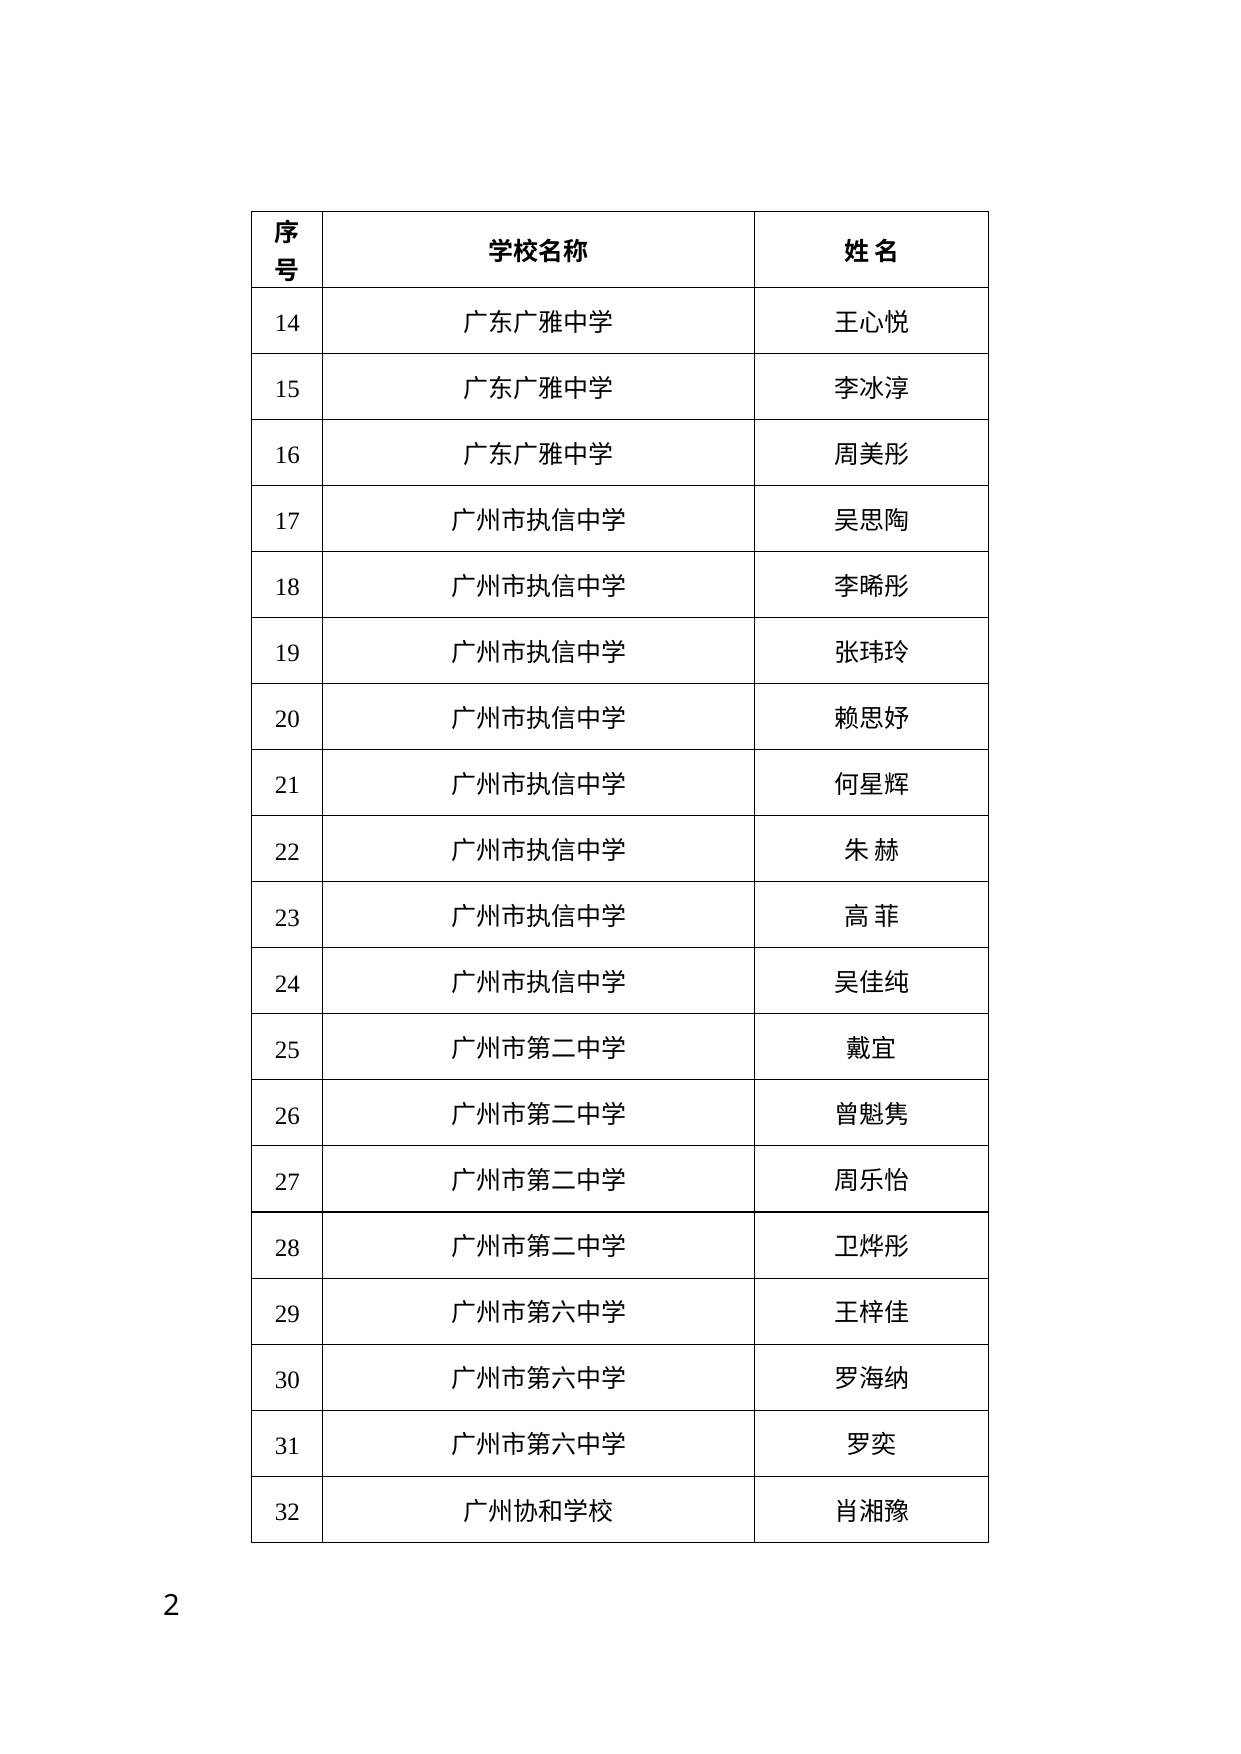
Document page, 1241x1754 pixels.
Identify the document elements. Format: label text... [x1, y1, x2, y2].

table_cell 广州市执信中学 [323, 486, 754, 551]
table_cell 吴思陶 [755, 486, 988, 551]
table_cell 16 [252, 420, 322, 485]
table_cell 27 [252, 1146, 322, 1211]
table_cell 29 [252, 1279, 322, 1343]
table_cell 曾魁隽 [755, 1080, 988, 1145]
table_cell 25 [252, 1014, 322, 1079]
table_cell 28 [252, 1213, 322, 1277]
table_cell 吴佳纯 [755, 948, 988, 1013]
table_cell 周乐怡 [755, 1146, 988, 1211]
table_cell 广州协和学校 [323, 1477, 754, 1542]
table_cell 14 [252, 288, 322, 353]
table_cell 罗奕 [755, 1411, 988, 1476]
table_cell 广州市第六中学 [323, 1345, 754, 1409]
table_cell 广州市执信中学 [323, 948, 754, 1013]
table_cell 18 [252, 552, 322, 617]
table_cell 广东广雅中学 [323, 288, 754, 353]
table_cell 21 [252, 750, 322, 815]
table_cell 广州市第二中学 [323, 1213, 754, 1277]
table_header 序号 [252, 212, 322, 287]
table_cell 广东广雅中学 [323, 420, 754, 485]
table_cell 广州市执信中学 [323, 552, 754, 617]
table_cell 32 [252, 1477, 322, 1542]
table_cell 何星辉 [755, 750, 988, 815]
table_cell 李冰淳 [755, 354, 988, 419]
table_cell 20 [252, 684, 322, 749]
table_cell 广州市执信中学 [323, 882, 754, 947]
table_cell 肖湘豫 [755, 1477, 988, 1542]
table_cell 30 [252, 1345, 322, 1409]
table_cell 广州市第二中学 [323, 1146, 754, 1211]
table_cell 31 [252, 1411, 322, 1476]
table_cell 24 [252, 948, 322, 1013]
table_cell 26 [252, 1080, 322, 1145]
table_cell 17 [252, 486, 322, 551]
table_header 学校名称 [323, 212, 754, 287]
table_cell 朱 赫 [755, 816, 988, 881]
table_cell 广州市第六中学 [323, 1279, 754, 1343]
table_cell 广东广雅中学 [323, 354, 754, 419]
table_cell 高 菲 [755, 882, 988, 947]
table_cell 15 [252, 354, 322, 419]
table_cell 广州市执信中学 [323, 684, 754, 749]
table_cell 23 [252, 882, 322, 947]
table_cell 周美彤 [755, 420, 988, 485]
table_cell 戴宜 [755, 1014, 988, 1079]
table_cell 罗海纳 [755, 1345, 988, 1409]
table_cell 广州市第六中学 [323, 1411, 754, 1476]
table_cell 广州市第二中学 [323, 1014, 754, 1079]
table_header 姓 名 [755, 212, 988, 287]
table_cell 李晞彤 [755, 552, 988, 617]
table_cell 王梓佳 [755, 1279, 988, 1343]
table_cell 广州市执信中学 [323, 750, 754, 815]
table_cell 赖思妤 [755, 684, 988, 749]
table_cell 广州市第二中学 [323, 1080, 754, 1145]
table_cell 张玮玲 [755, 618, 988, 683]
table_cell 广州市执信中学 [323, 816, 754, 881]
table_cell 22 [252, 816, 322, 881]
table_cell 王心悦 [755, 288, 988, 353]
table_cell 广州市执信中学 [323, 618, 754, 683]
table_cell 19 [252, 618, 322, 683]
table_cell 卫烨彤 [755, 1213, 988, 1277]
